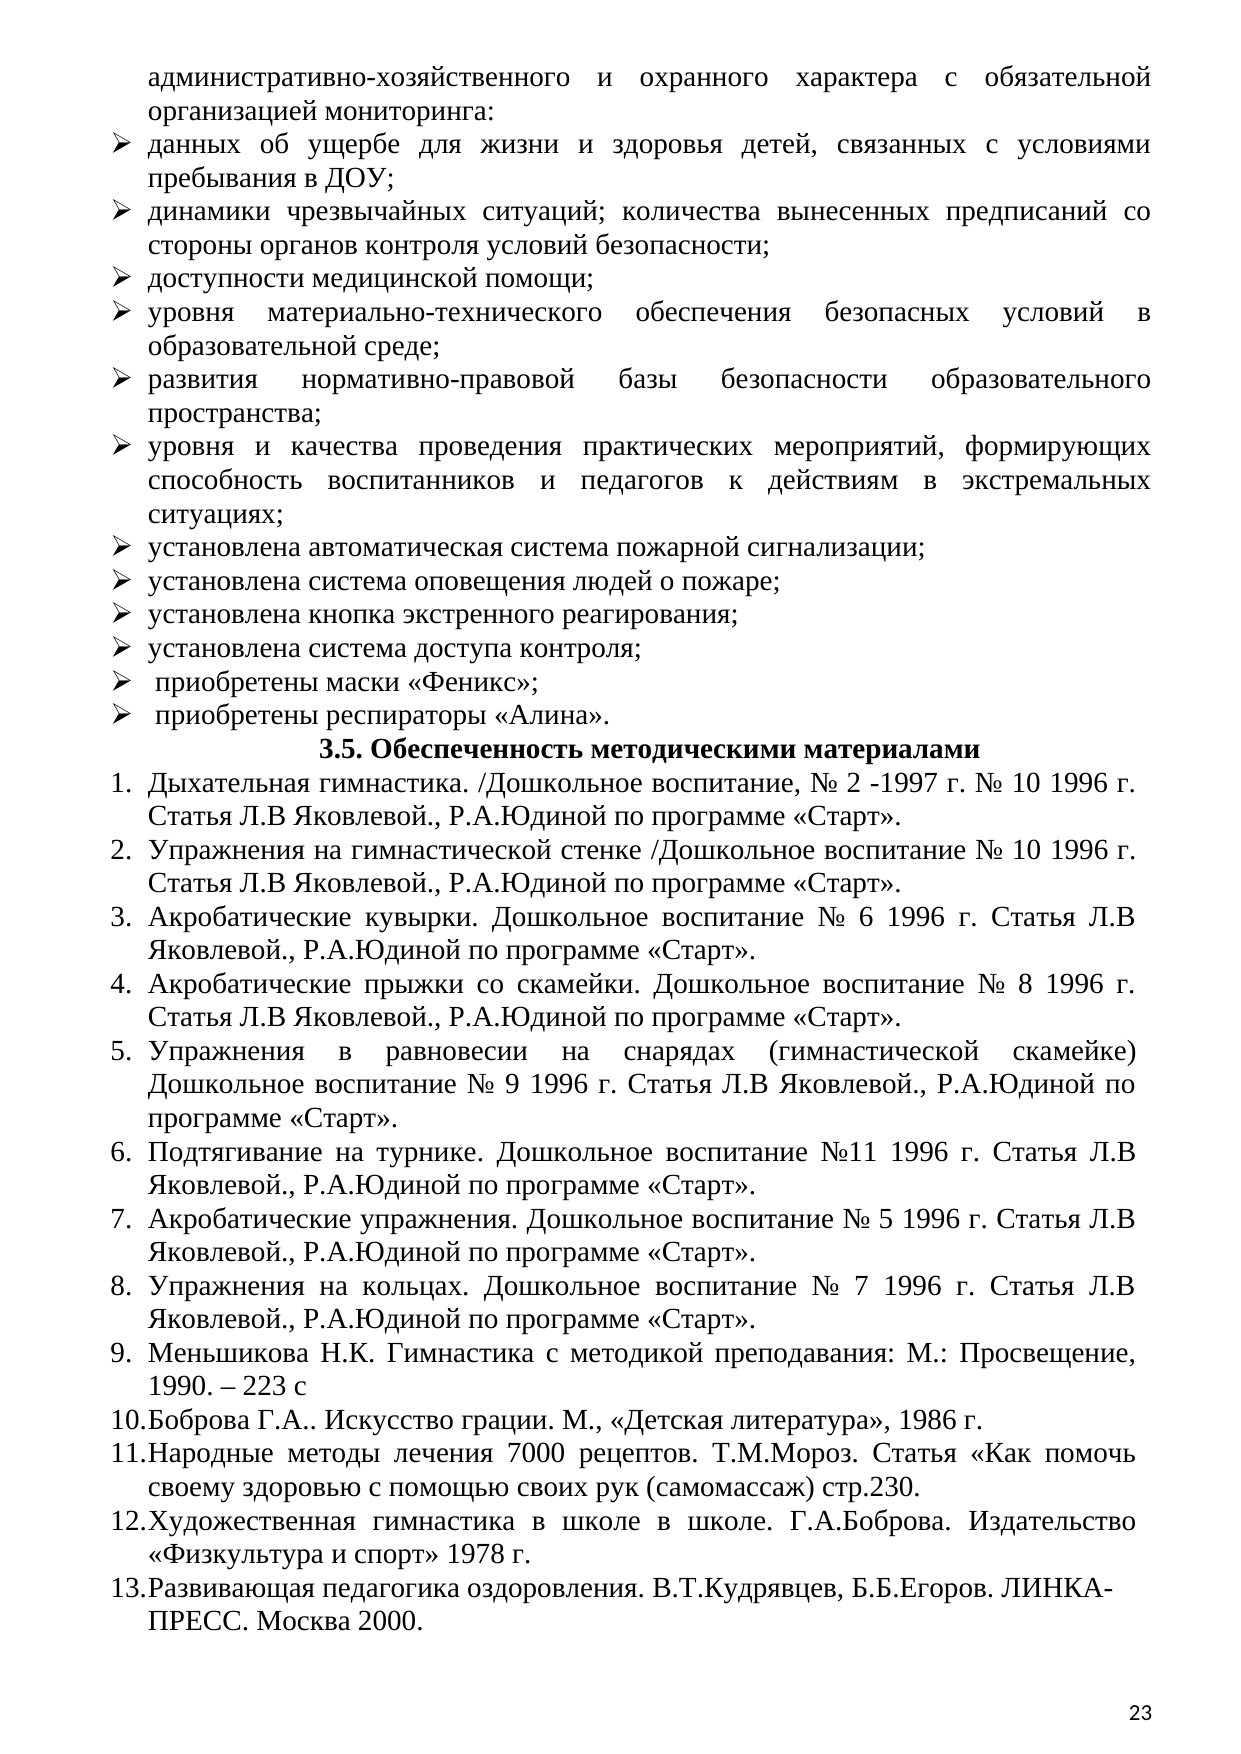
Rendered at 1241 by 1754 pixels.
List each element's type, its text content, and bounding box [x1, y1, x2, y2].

list приобретены маски «Феникс»; [110, 664, 1152, 697]
list Дыхательная гимнастика. /Дошкольное воспитание, № 2 -1997 г. № 10 1996 г. Статья Л.В Яковлевой., Р.А.Юдиной по программе «Старт». [110, 765, 1137, 832]
list Художественная гимнастика в школе в школе. Г.А.Боброва. Издательство «Физкультура и спорт» 1978 г. [110, 1503, 1137, 1570]
list установлена автоматическая система пожарной сигнализации; [110, 529, 1152, 563]
list Акробатические упражнения. Дошкольное воспитание № 5 1996 г. Статья Л.В Яковлевой., Р.А.Юдиной по программе «Старт». [110, 1201, 1137, 1268]
list Акробатические кувырки. Дошкольное воспитание № 6 1996 г. Статья Л.В Яковлевой., Р.А.Юдиной по программе «Старт». [110, 899, 1137, 966]
list уровня и качества проведения практических мероприятий, формирующих способность воспитанников и педагогов к действиям в экстремальных ситуациях; [110, 428, 1152, 529]
list данных об ущербе для жизни и здоровья детей, связанных с условиями пребывания в ДОУ; [110, 126, 1152, 193]
text 3.5. Обеспеченность методическими материалами [148, 731, 1152, 765]
list уровня материально-технического обеспечения безопасных условий в образовательной среде; [110, 294, 1152, 361]
list доступности медицинской помощи; [110, 261, 1152, 294]
list развития нормативно-правовой базы безопасности образовательного пространства; [110, 361, 1152, 428]
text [148, 59, 1152, 126]
list Акробатические прыжки со скамейки. Дошкольное воспитание № 8 1996 г. Статья Л.В Яковлевой., Р.А.Юдиной по программе «Старт». [110, 966, 1137, 1033]
list приобретены респираторы «Алина». [110, 697, 1152, 731]
list установлена система доступа контроля; [110, 630, 1152, 664]
list Упражнения в равновесии на снарядах (гимнастической скамейке) Дошкольное воспитание № 9 1996 г. Статья Л.В Яковлевой., Р.А.Юдиной по программе «Старт». [110, 1033, 1137, 1134]
list установлена кнопка экстренного реагирования; [110, 597, 1152, 630]
list Народные методы лечения 7000 рецептов. Т.М.Мороз. Статья «Как помочь своему здоровью с помощью своих рук (самомассаж) стр.230. [110, 1436, 1137, 1503]
list Упражнения на кольцах. Дошкольное воспитание № 7 1996 г. Статья Л.В Яковлевой., Р.А.Юдиной по программе «Старт». [110, 1268, 1137, 1335]
list Боброва Г.А.. Искусство грации. М., «Детская литература», 1986 г. [110, 1402, 1137, 1436]
list Упражнения на гимнастической стенке /Дошкольное воспитание № 10 1996 г. Статья Л.В Яковлевой., Р.А.Юдиной по программе «Старт». [110, 832, 1137, 899]
list Развивающая педагогика оздоровления. В.Т.Кудрявцев, Б.Б.Егоров. ЛИНКА-ПРЕСС. Москва 2000. [110, 1570, 1137, 1637]
list установлена система оповещения людей о пожаре; [110, 563, 1152, 597]
list динамики чрезвычайных ситуаций; количества вынесенных предписаний со стороны органов контроля условий безопасности; [110, 193, 1152, 261]
list Подтягивание на турнике. Дошкольное воспитание №11 1996 г. Статья Л.В Яковлевой., Р.А.Юдиной по программе «Старт». [110, 1134, 1137, 1201]
list Меньшикова Н.К. Гимнастика с методикой преподавания: М.: Просвещение, 1990. – 223 с [110, 1335, 1137, 1402]
